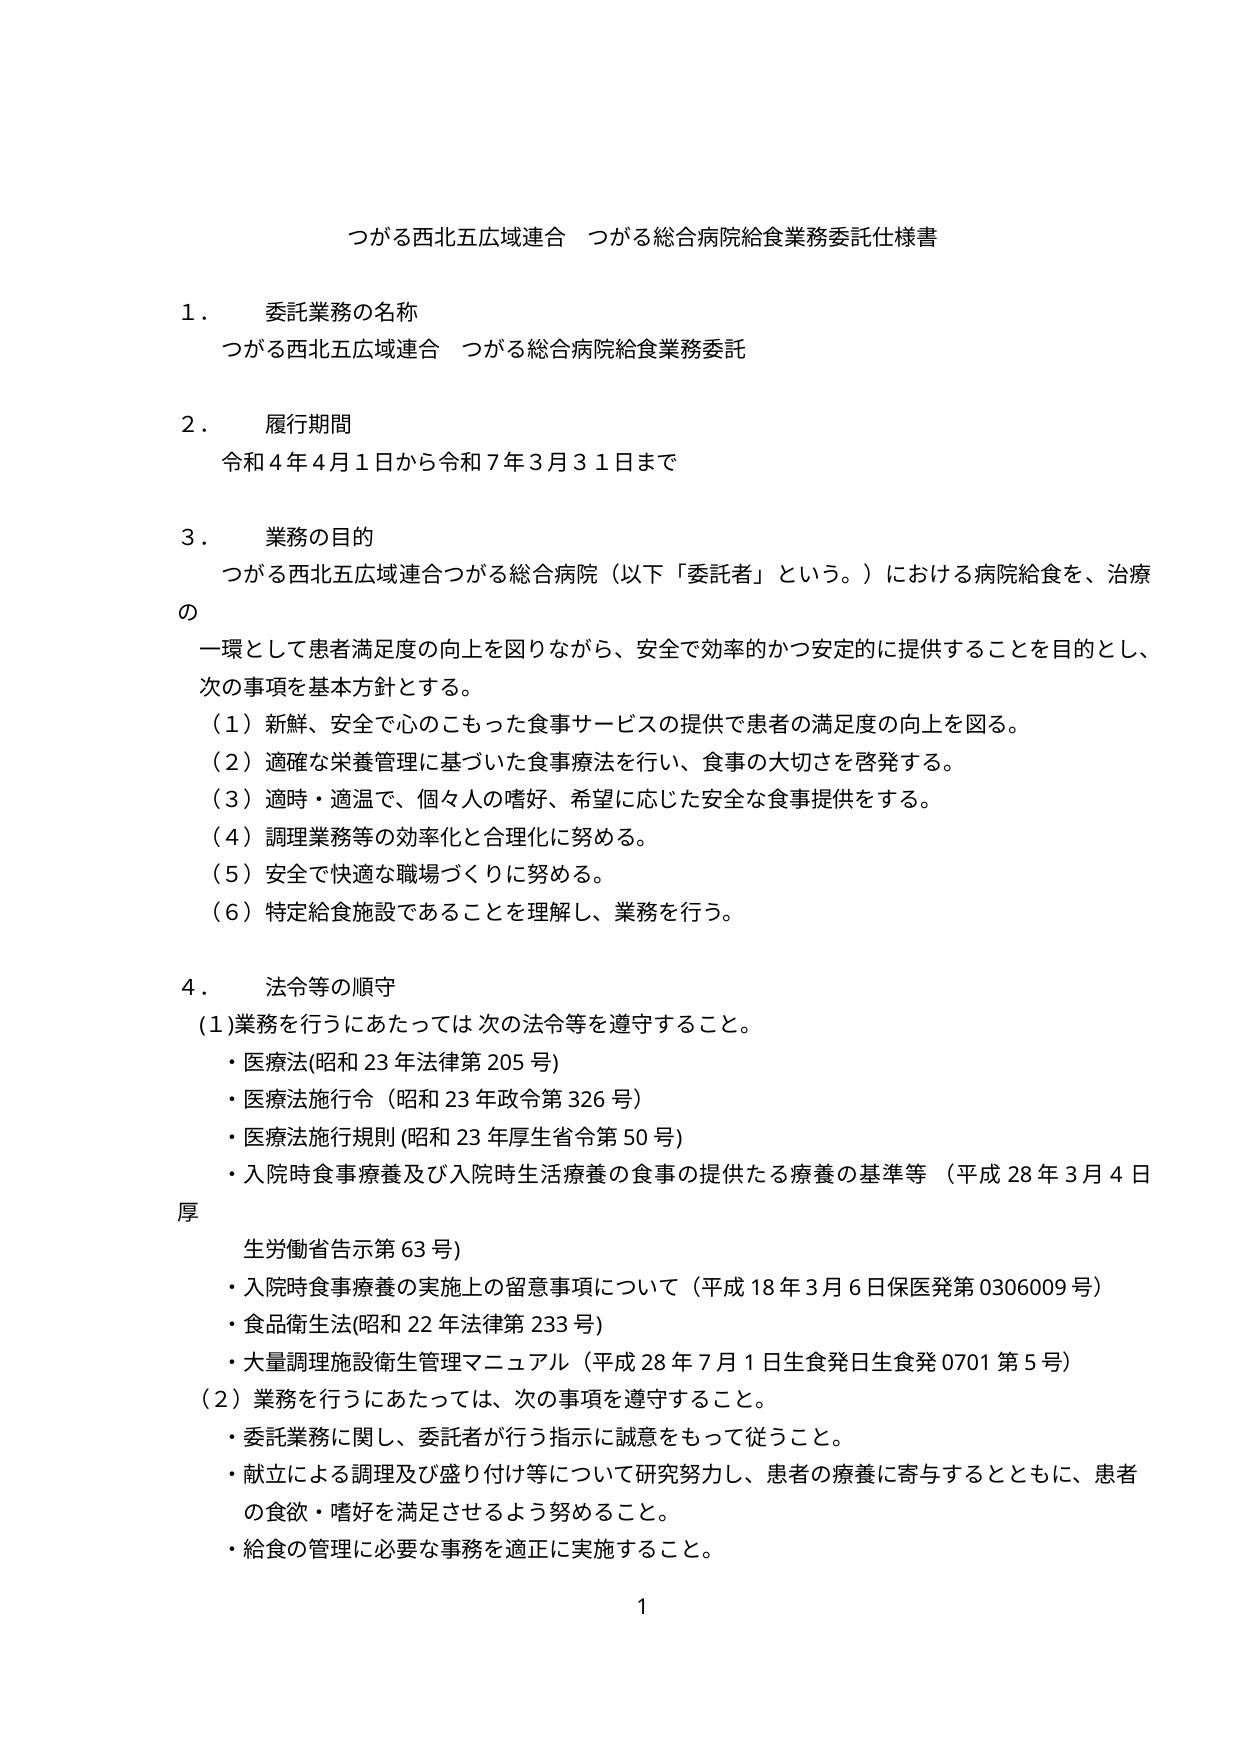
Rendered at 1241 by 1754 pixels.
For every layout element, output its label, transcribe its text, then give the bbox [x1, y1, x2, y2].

text つがる西北五広域連合つがる総合病院（以下「委託者」という。）における病院給食を、治療の [177, 554, 1152, 629]
text ・大量調理施設衛生管理マニュアル（平成 28 年 7 月 1 日生食発日生食発 0701 第 5号） [177, 1342, 1152, 1379]
text ・入院時食事療養の実施上の留意事項について（平成18年3月6日保医発第0306009号） [177, 1267, 1152, 1304]
text ・献立による調理及び盛り付け等について研究努力し、患者の療養に寄与するとともに、患者 [177, 1454, 1152, 1492]
text （２）業務を行うにあたっては、次の事項を遵守すること。 [177, 1379, 1152, 1417]
list 業務の目的 [177, 517, 1152, 554]
text ・医療法施行規則 (昭和 23 年厚生省令第 50 号) [177, 1117, 1152, 1154]
text つがる西北五広域連合 つがる総合病院給食業務委託仕様書 [177, 217, 1107, 254]
list 法令等の順守 [177, 967, 1152, 1004]
text ・給食の管理に必要な事務を適正に実施すること。 [177, 1529, 1152, 1567]
text （４）調理業務等の効率化と合理化に努める。 [177, 817, 1152, 854]
text （１）新鮮、安全で心のこもった食事サービスの提供で患者の満足度の向上を図る。 [177, 704, 1152, 742]
text 一環として患者満足度の向上を図りながら、安全で効率的かつ安定的に提供することを目的とし、 [177, 629, 1152, 667]
text ・入院時食事療養及び入院時生活療養の食事の提供たる療養の基準等 （平成28年3月4 日 厚 [177, 1154, 1152, 1229]
text 次の事項を基本方針とする。 [177, 667, 1152, 704]
text ・医療法施行令（昭和 23 年政令第 326 号） [177, 1079, 1152, 1117]
text つがる西北五広域連合 つがる総合病院給食業務委託 [177, 329, 1152, 367]
text （６）特定給食施設であることを理解し、業務を行う。 [177, 892, 1152, 929]
text ・医療法(昭和 23 年法律第 205 号) [177, 1042, 1152, 1079]
text ・食品衛生法(昭和 22 年法律第 233 号) [177, 1304, 1152, 1342]
text （２）適確な栄養管理に基づいた食事療法を行い、食事の大切さを啓発する。 [177, 742, 1152, 779]
text （５）安全で快適な職場づくりに努める。 [177, 854, 1152, 892]
text ・委託業務に関し、委託者が行う指示に誠意をもって従うこと。 [177, 1417, 1152, 1454]
text 生労働省告示第 63 号) [177, 1229, 1152, 1267]
text の食欲・嗜好を満足させるよう努めること。 [177, 1492, 1152, 1529]
list 令和4年4月１日から令和7年３月３１日まで [221, 442, 1152, 479]
list 履行期間 [177, 404, 1152, 442]
text (１)業務を行うにあたっては 次の法令等を遵守すること。 [177, 1004, 1152, 1042]
text （３）適時・適温で、個々人の嗜好、希望に応じた安全な食事提供をする。 [177, 779, 1152, 817]
list 委託業務の名称 [177, 292, 1152, 329]
